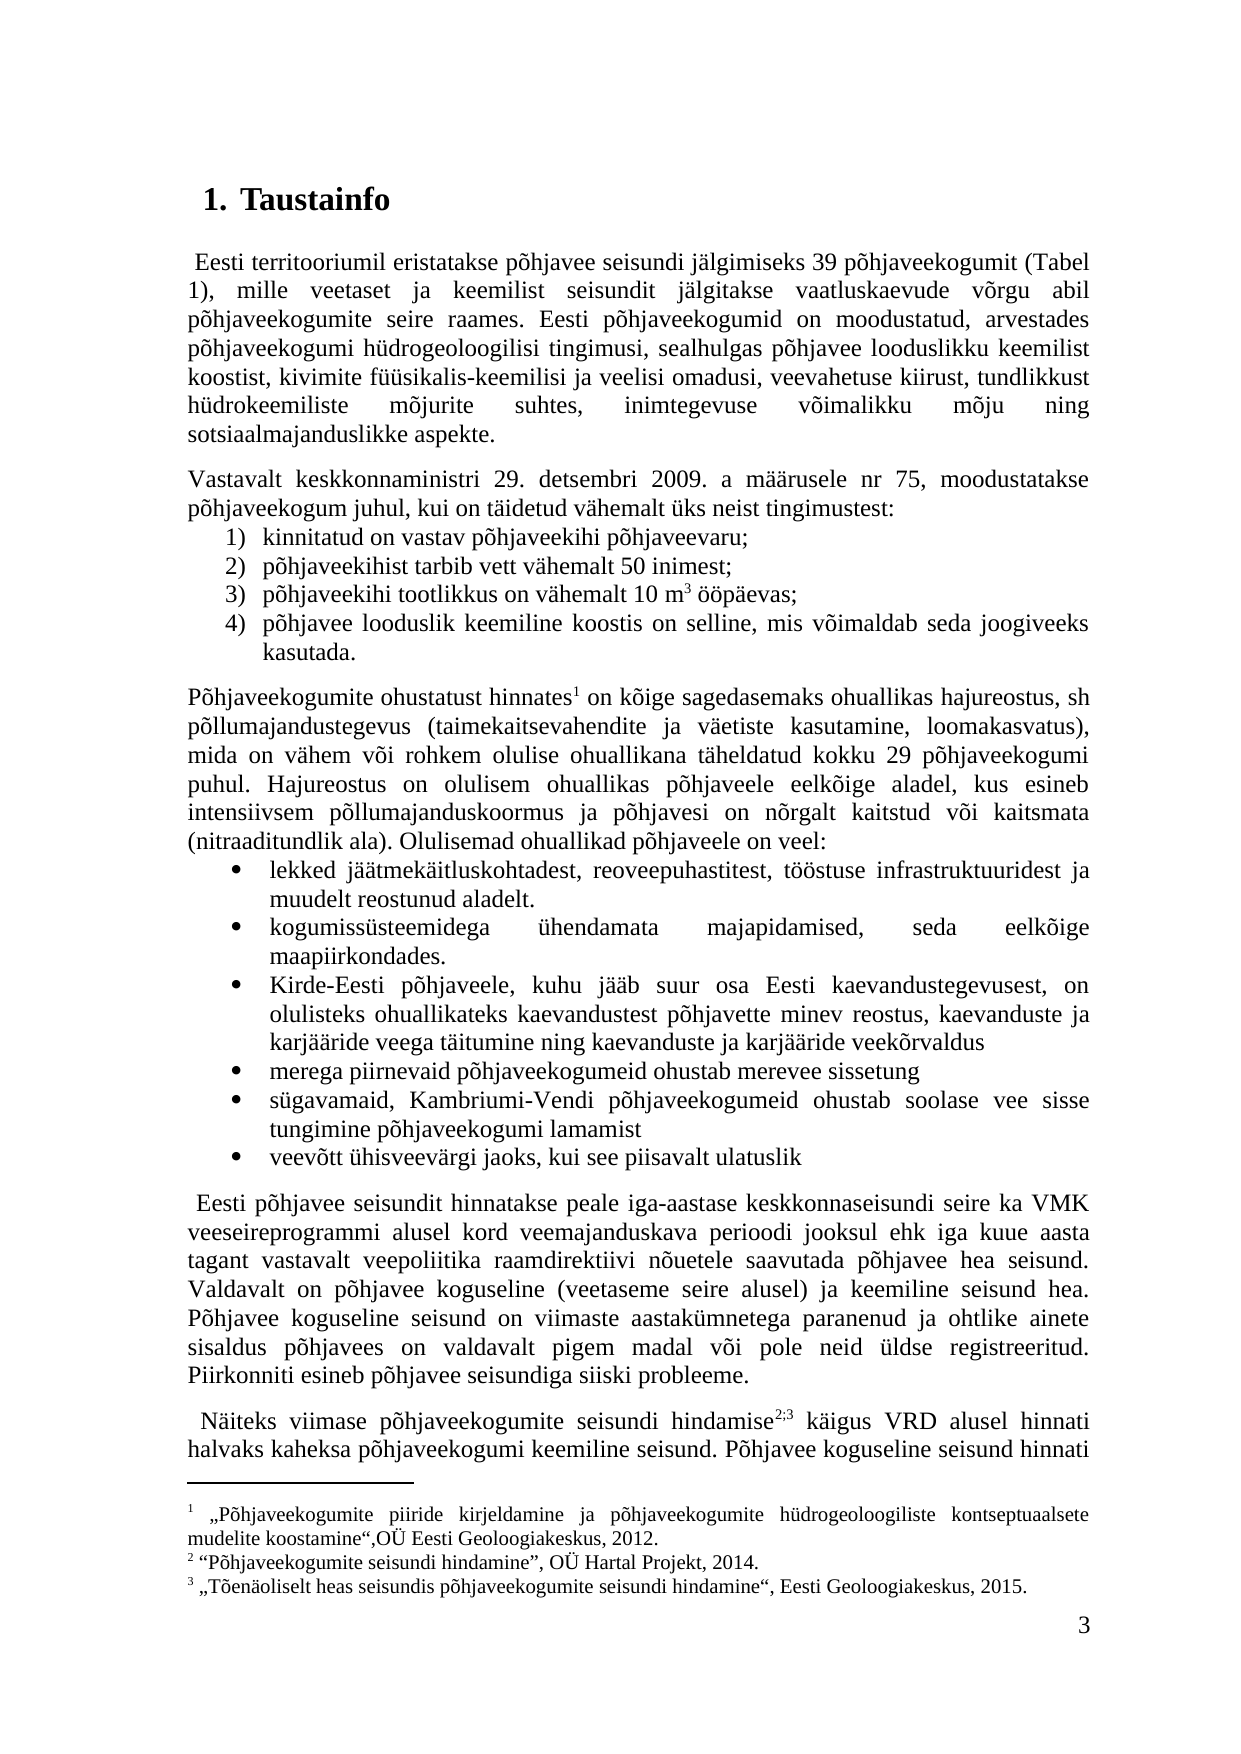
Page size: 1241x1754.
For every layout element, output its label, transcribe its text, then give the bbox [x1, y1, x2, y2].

text Vastavalt keskkonnaministri 29. detsembri 2009. a määrusele nr 75, moodustatakse põhjaveekogum juhul, kui on täidetud vähemalt üks neist tingimustest: [187, 464, 1090, 522]
list veevõtt ühisveevärgi jaoks, kui see piisavalt ulatuslik [232, 1142, 1090, 1171]
list põhjaveekihist tarbib vett vähemalt 50 inimest; [225, 551, 1090, 579]
list kinnitatud on vastav põhjaveekihi põhjaveevaru; [225, 522, 1090, 551]
list merega piirnevaid põhjaveekogumeid ohustab merevee sissetung [232, 1056, 1090, 1085]
text Eesti territooriumil eristatakse põhjavee seisundi jälgimiseks 39 põhjaveekogumit (Tabel 1), mille veetaset ja keemilist seisundit jälgitakse vaatluskaevude võrgu abil põhjaveekogumite seire raames. Eesti põhjaveekogumid on moodustatud, arvestades põhjaveekogumi hüdrogeoloogilisi tingimusi, sealhulgas põhjavee looduslikku keemilist koostist, kivimite füüsikalis-keemilisi ja veelisi omadusi, veevahetuse kiirust, tundlikkust hüdrokeemiliste mõjurite suhtes, inimtegevuse võimalikku mõju ning sotsiaalmajanduslikke aspekte. [187, 247, 1090, 448]
list põhjaveekihi tootlikkus on vähemalt 10 m3 ööpäevas; [225, 579, 1090, 608]
list sügavamaid, Kambriumi-Vendi põhjaveekogumeid ohustab soolase vee sisse tungimine põhjaveekogumi lamamist [232, 1085, 1090, 1142]
text Põhjaveekogumite ohustatust hinnates on kõige sagedasemaks ohuallikas hajureostus, sh põllumajandustegevus (taimekaitsevahendite ja väetiste kasutamine, loomakasvatus), mida on vähem või rohkem olulise ohuallikana täheldatud kokku 29 põhjaveekogumi puhul. Hajureostus on olulisem ohuallikas põhjaveele eelkõige aladel, kus esineb intensiivsem põllumajanduskoormus ja põhjavesi on nõrgalt kaitstud või kaitsmata (nitraaditundlik ala). Olulisemad ohuallikad põhjaveele on veel: [187, 682, 1090, 855]
list põhjavee looduslik keemiline koostis on selline, mis võimaldab seda joogiveeks kasutada. [225, 608, 1090, 666]
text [187, 1406, 1090, 1463]
list lekked jäätmekäitluskohtadest, reoveepuhastitest, tööstuse infrastruktuuridest ja muudelt reostunud aladelt. [232, 855, 1090, 912]
text Eesti põhjavee seisundit hinnatakse peale iga-aastase keskkonnaseisundi seire ka VMK veeseireprogrammi alusel kord veemajanduskava perioodi jooksul ehk iga kuue aasta tagant vastavalt veepoliitika raamdirektiivi nõuetele saavutada põhjavee hea seisund. Valdavalt on põhjavee koguseline (veetaseme seire alusel) ja keemiline seisund hea. Põhjavee koguseline seisund on viimaste aastakümnetega paranenud ja ohtlike ainete sisaldus põhjavees on valdavalt pigem madal või pole neid üldse registreeritud. Piirkonniti esineb põhjavee seisundiga siiski probleeme. [187, 1188, 1090, 1389]
list Kirde-Eesti põhjaveele, kuhu jääb suur osa Eesti kaevandustegevusest, on olulisteks ohuallikateks kaevandustest põhjavette minev reostus, kaevanduste ja karjääride veega täitumine ning kaevanduste ja karjääride veekõrvaldus [232, 970, 1090, 1056]
list kogumissüsteemidega ühendamata majapidamised, seda eelkõige maapiirkondades. [232, 912, 1090, 970]
subtitle Taustainfo [202, 179, 1090, 217]
